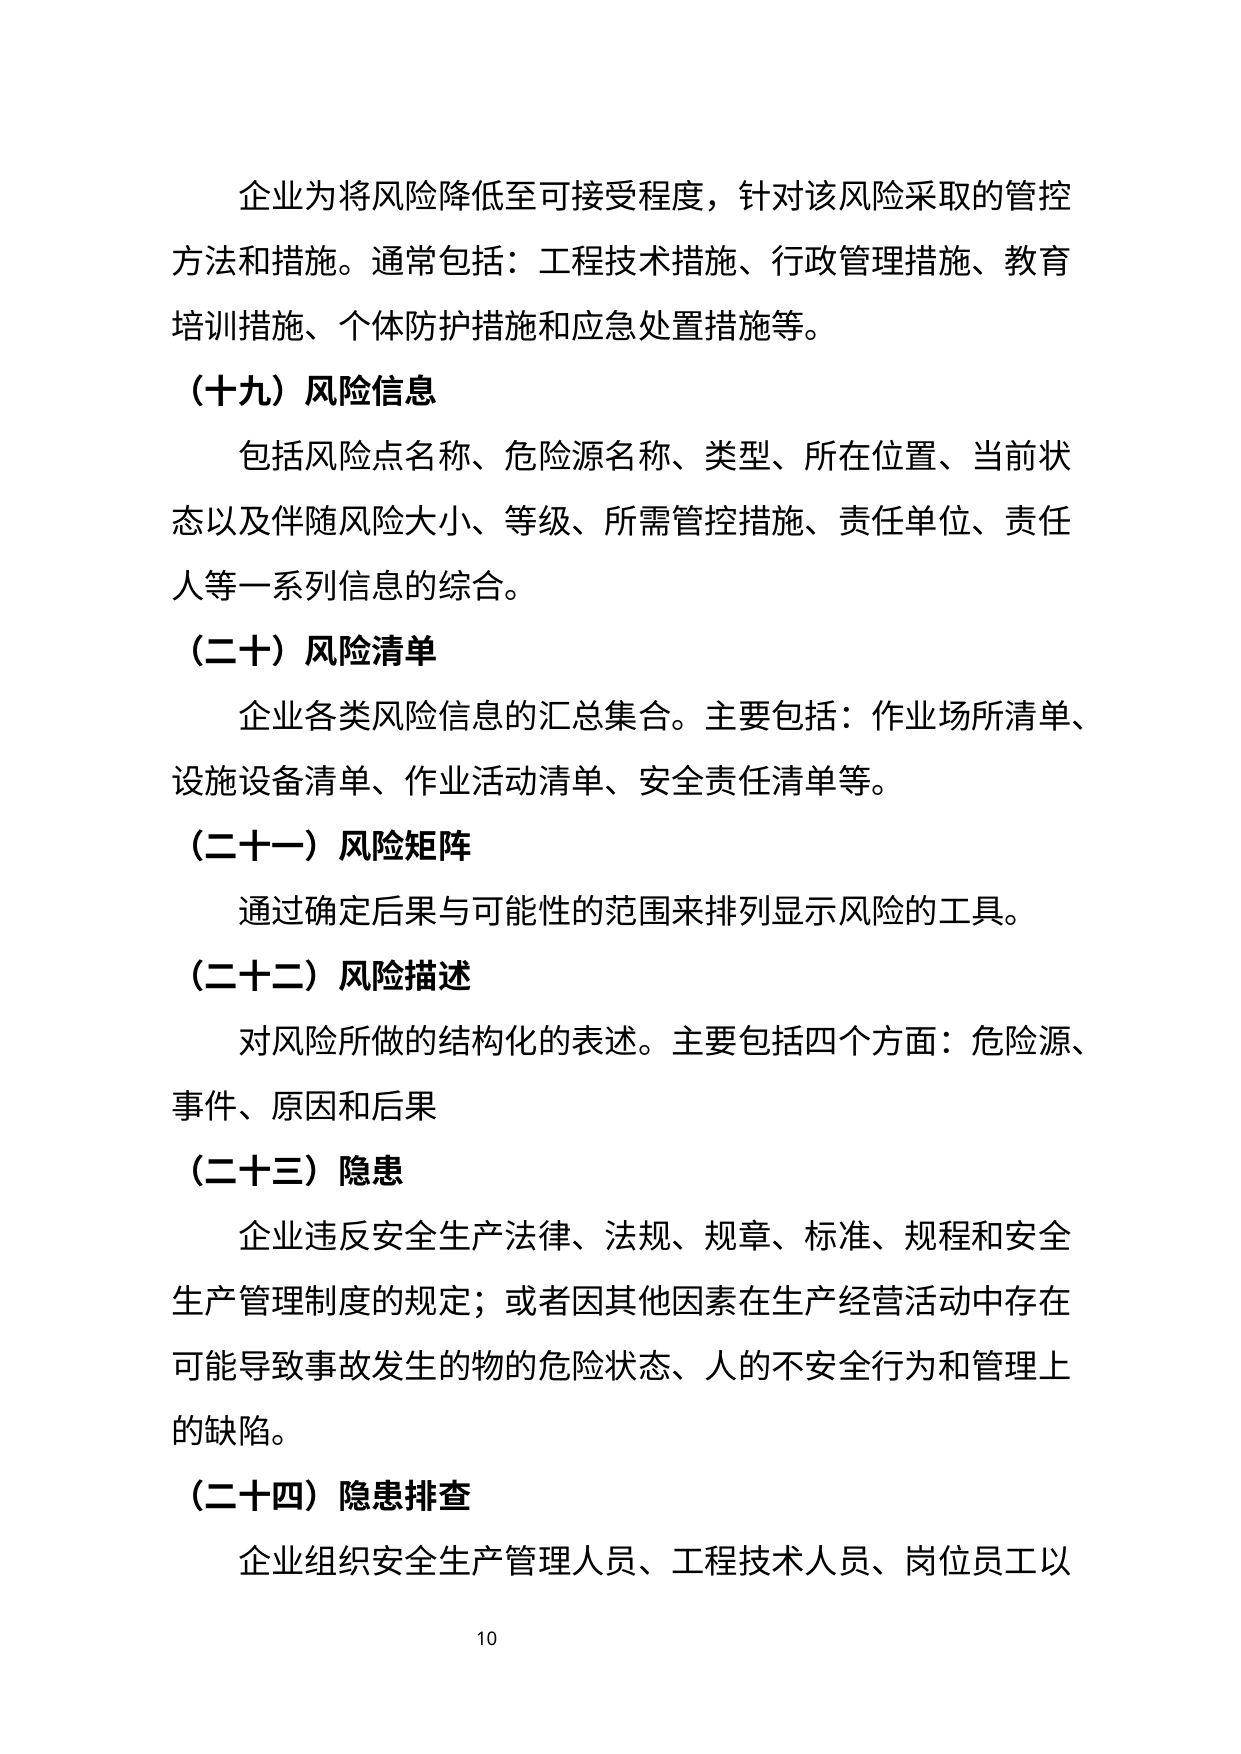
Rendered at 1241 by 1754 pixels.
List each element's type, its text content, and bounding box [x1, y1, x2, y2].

text 通过确定后果与可能性的范围来排列显示风险的工具。 [171, 877, 1081, 942]
text （二十四）隐患排查 [171, 1462, 1081, 1527]
text 对风险所做的结构化的表述。主要包括四个方面：危险源、事件、原因和后果 [171, 1007, 1081, 1137]
text 企业各类风险信息的汇总集合。主要包括：作业场所清单、设施设备清单、作业活动清单、安全责任清单等。 [171, 682, 1081, 812]
text （二十二）风险描述 [171, 942, 1081, 1007]
text （十九）风险信息 [171, 357, 1081, 422]
text （二十三）隐患 [171, 1137, 1081, 1202]
text （二十）风险清单 [171, 617, 1081, 682]
text 企业为将风险降低至可接受程度，针对该风险采取的管控方法和措施。通常包括：工程技术措施、行政管理措施、教育培训措施、个体防护措施和应急处置措施等。 [171, 162, 1081, 357]
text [171, 1527, 1081, 1592]
text 企业违反安全生产法律、法规、规章、标准、规程和安全生产管理制度的规定；或者因其他因素在生产经营活动中存在可能导致事故发生的物的危险状态、人的不安全行为和管理上的缺陷。 [171, 1202, 1081, 1462]
text 包括风险点名称、危险源名称、类型、所在位置、当前状态以及伴随风险大小、等级、所需管控措施、责任单位、责任人等一系列信息的综合。 [171, 422, 1081, 617]
text （二十一）风险矩阵 [171, 812, 1081, 877]
